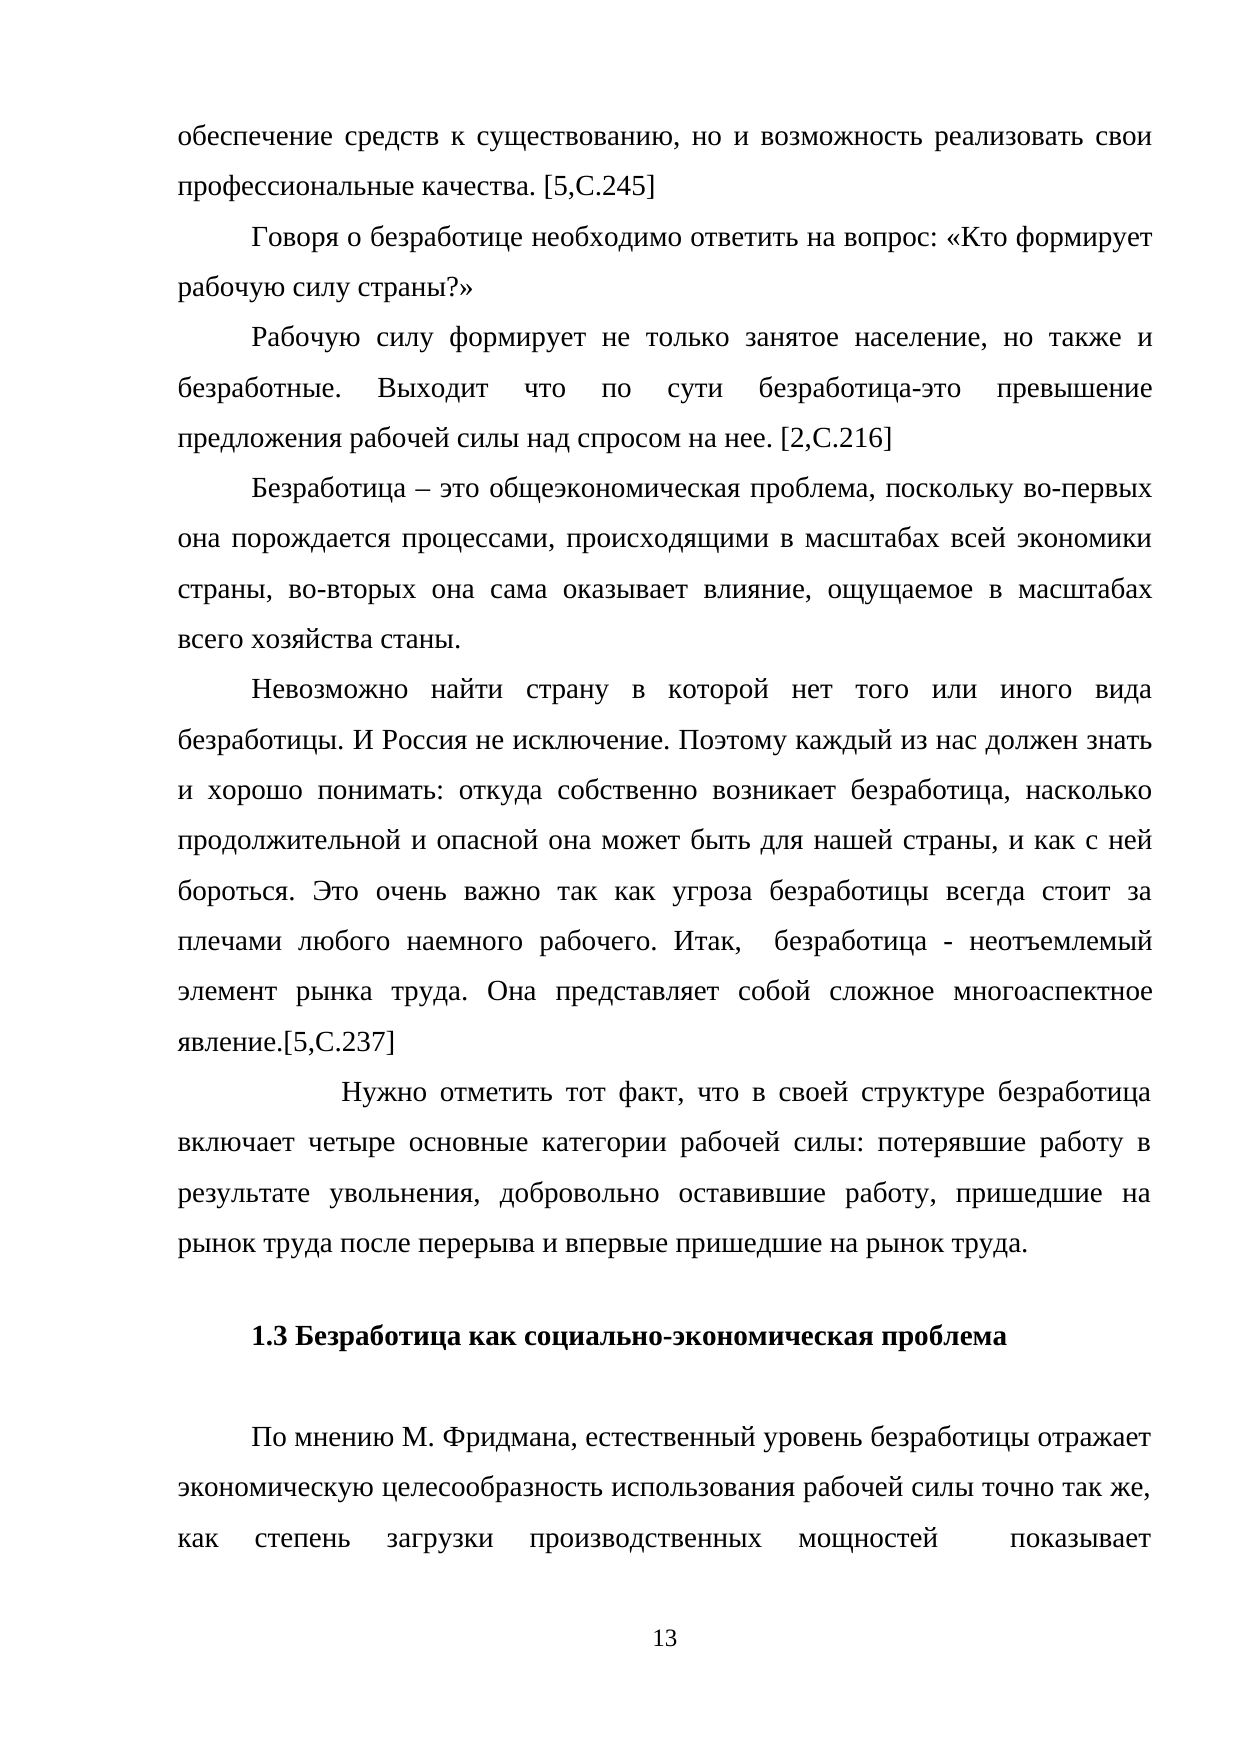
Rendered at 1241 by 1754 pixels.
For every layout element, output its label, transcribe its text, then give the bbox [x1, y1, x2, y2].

text Безработица – это общеэкономическая проблема, поскольку во-первых она порождается процессами, происходящими в масштабах всей экономики страны, во-вторых она сама оказывает влияние, ощущаемое в масштабах всего хозяйства станы. [177, 470, 1153, 655]
text Нужно отметить тот факт, что в своей структуре безработица включает четыре основные категории рабочей силы: потерявшие работу в результате увольнения, добровольно оставившие работу, пришедшие на рынок труда после перерыва и впервые пришедшие на рынок труда. [177, 1074, 1152, 1258]
text Говоря о безработице необходимо ответить на вопрос: «Кто формирует рабочую силу страны?» [177, 219, 1153, 303]
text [177, 1419, 1152, 1553]
text Невозможно найти страну в которой нет того или иного вида безработицы. И Россия не исключение. Поэтому каждый из нас должен знать и хорошо понимать: откуда собственно возникает безработица, насколько продолжительной и опасной она может быть для нашей страны, и как с ней бороться. Это очень важно так как угроза безработицы всегда стоит за плечами любого наемного рабочего. Итак, безработица - неотъемлемый элемент рынка труда. Она представляет собой сложное многоаспектное явление.[5,C.237] [177, 672, 1153, 1057]
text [177, 118, 1153, 202]
text 1.3 Безработица как социально-экономическая проблема [177, 1318, 1152, 1352]
text Рабочую силу формирует не только занятое население, но также и безработные. Выходит что по сути безработица-это превышение предложения рабочей силы над спросом на нее. [2,C.216] [177, 319, 1153, 453]
